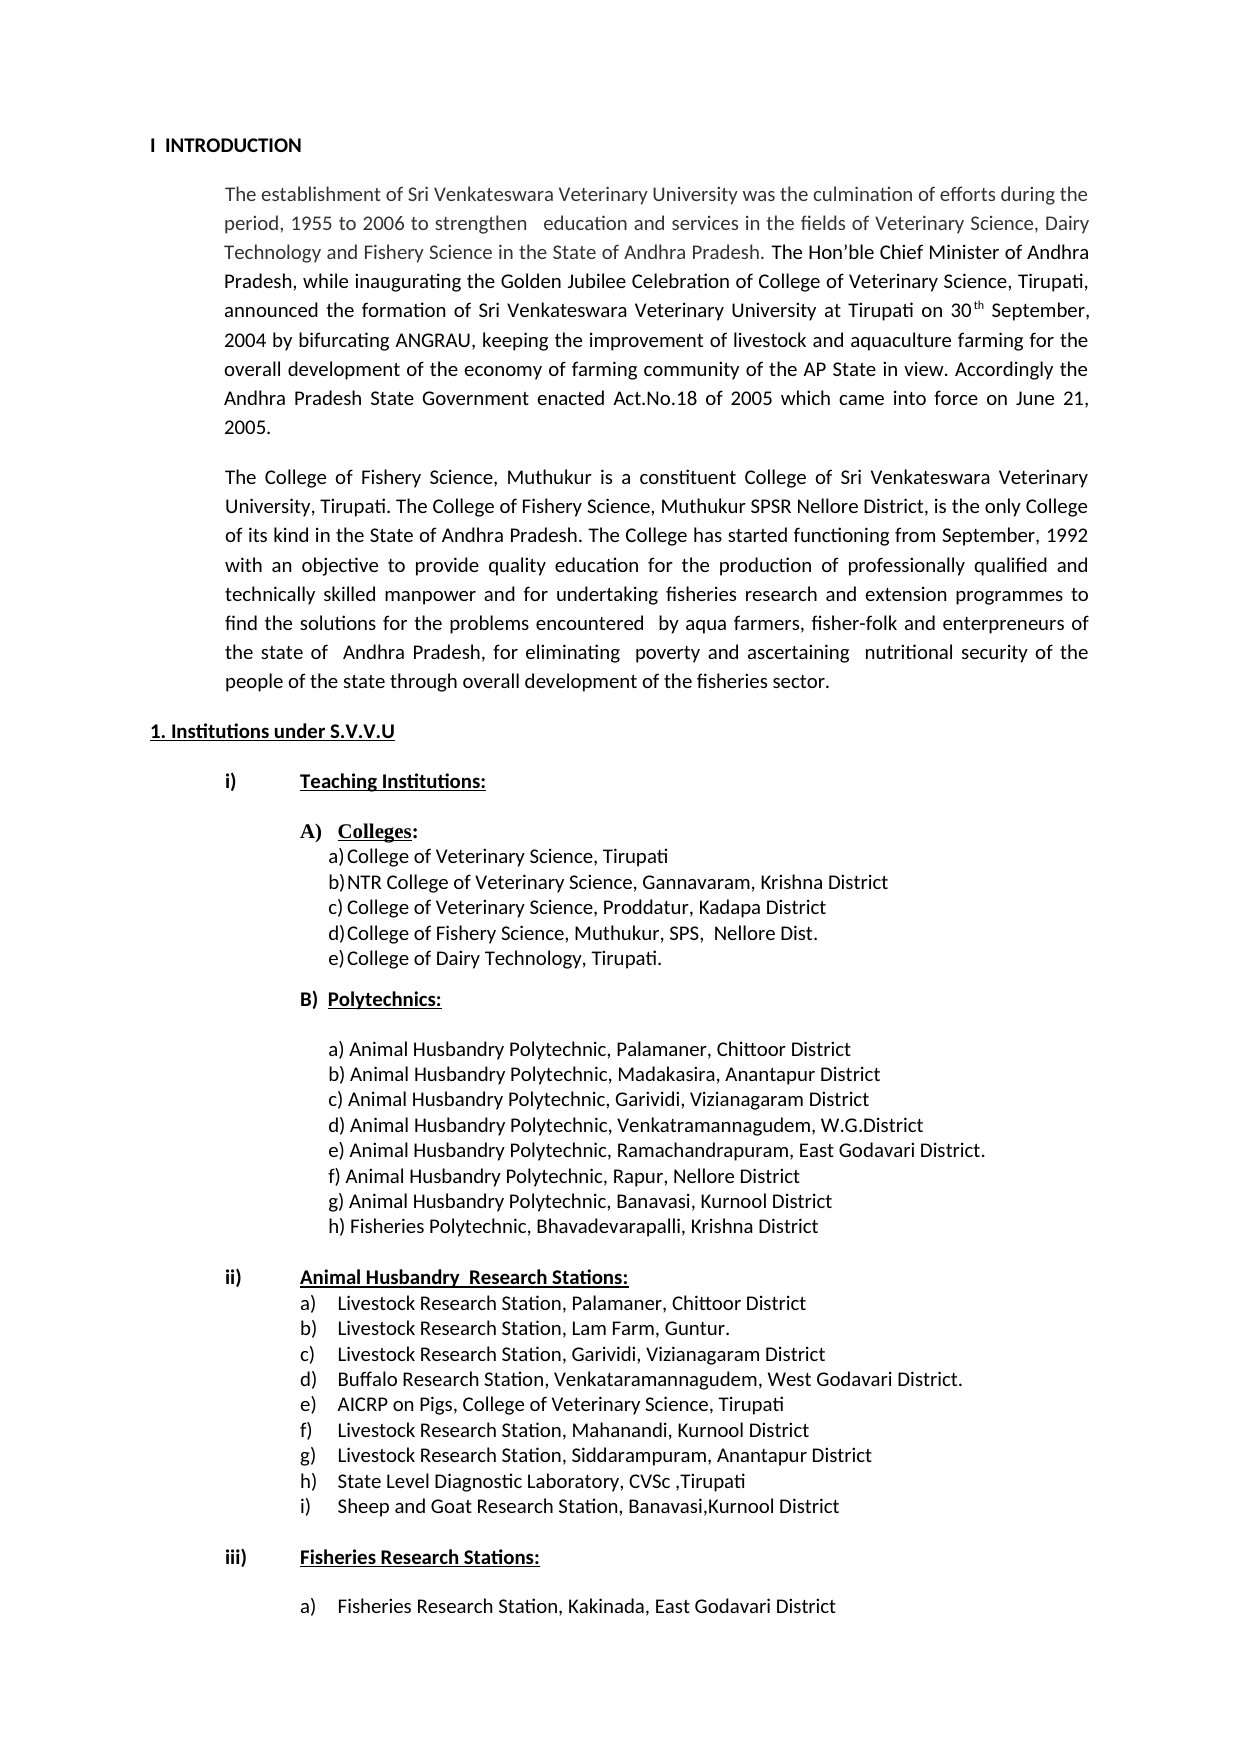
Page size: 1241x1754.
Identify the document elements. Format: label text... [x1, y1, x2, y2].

list Livestock Research Station, Garividi, Vizianagaram District [300, 1341, 1090, 1366]
list College of Dairy Technology, Tirupati. [328, 945, 1090, 971]
list College of Veterinary Science, Tirupati [328, 843, 1090, 869]
text The College of Fishery Science, Muthukur is a constituent College of Sri Venkateswara Veterinary University, Tirupati. The College of Fishery Science, Muthukur SPSR Nellore District, is the only College of its kind in the State of Andhra Pradesh. The College has started functioning from September, 1992 with an objective to provide quality education for the production of professionally qualified and technically skilled manpower and for undertaking fisheries research and extension programmes to find the solutions for the problems encountered by aqua farmers, fisher-folk and enterpreneurs of the state of Andhra Pradesh, for eliminating poverty and ascertaining nutritional security of the people of the state through overall development of the fisheries sector. [225, 464, 1090, 694]
list Colleges: [300, 819, 1090, 843]
list Sheep and Goat Research Station, Banavasi,Kurnool District [300, 1493, 1090, 1519]
list Animal Husbandry Research Stations: [221, 1264, 1090, 1290]
list Livestock Research Station, Siddarampuram, Anantapur District [300, 1442, 1090, 1468]
list Buffalo Research Station, Venkataramannagudem, West Godavari District. [300, 1366, 1090, 1392]
text The establishment of Sri Venkateswara Veterinary University was the culmination of efforts during the period, 1955 to 2006 to strengthen education and services in the fields of Veterinary Science, Dairy Technology and Fishery Science in the State of Andhra Pradesh. The Hon’ble Chief Minister of Andhra Pradesh, while inaugurating the Golden Jubilee Celebration of College of Veterinary Science, Tirupati, announced the formation of Sri Venkateswara Veterinary University at Tirupati on 30th September, 2004 by bifurcating ANGRAU, keeping the improvement of livestock and aquaculture farming for the overall development of the economy of farming community of the AP State in view. Accordingly the Andhra Pradesh State Government enacted Act.No.18 of 2005 which came into force on June 21, 2005. [224, 181, 1090, 440]
list Fisheries Research Station, Kakinada, East Godavari District [300, 1593, 1090, 1619]
list Livestock Research Station, Lam Farm, Guntur. [300, 1315, 1090, 1341]
text d) Animal Husbandry Polytechnic, Venkatramannagudem, W.G.District [253, 1112, 1090, 1137]
text a) Animal Husbandry Polytechnic, Palamaner, Chittoor District [253, 1036, 1090, 1061]
text h) Fisheries Polytechnic, Bhavadevarapalli, Krishna District [253, 1214, 1090, 1239]
list College of Fishery Science, Muthukur, SPS, Nellore Dist. [328, 920, 1090, 945]
list Teaching Institutions: [225, 768, 1090, 794]
list AICRP on Pigs, College of Veterinary Science, Tirupati [300, 1392, 1090, 1417]
text e) Animal Husbandry Polytechnic, Ramachandrapuram, East Godavari District. [253, 1137, 1090, 1163]
list Fisheries Research Stations: [225, 1544, 1090, 1569]
subtitle I INTRODUCTION [150, 132, 1090, 157]
text c) Animal Husbandry Polytechnic, Garividi, Vizianagaram District [253, 1087, 1090, 1112]
text 1. Institutions under S.V.V.U [150, 718, 1090, 744]
list State Level Diagnostic Laboratory, CVSc ,Tirupati [300, 1468, 1090, 1493]
text b) Animal Husbandry Polytechnic, Madakasira, Anantapur District [253, 1061, 1090, 1087]
list NTR College of Veterinary Science, Gannavaram, Krishna District [328, 869, 1090, 894]
list Livestock Research Station, Mahanandi, Kurnool District [300, 1417, 1090, 1442]
list College of Veterinary Science, Proddatur, Kadapa District [328, 894, 1090, 920]
text g) Animal Husbandry Polytechnic, Banavasi, Kurnool District [253, 1188, 1090, 1214]
list Livestock Research Station, Palamaner, Chittoor District [300, 1290, 1090, 1315]
text f) Animal Husbandry Polytechnic, Rapur, Nellore District [253, 1163, 1090, 1188]
text B) Polytechnics: [225, 986, 1090, 1011]
